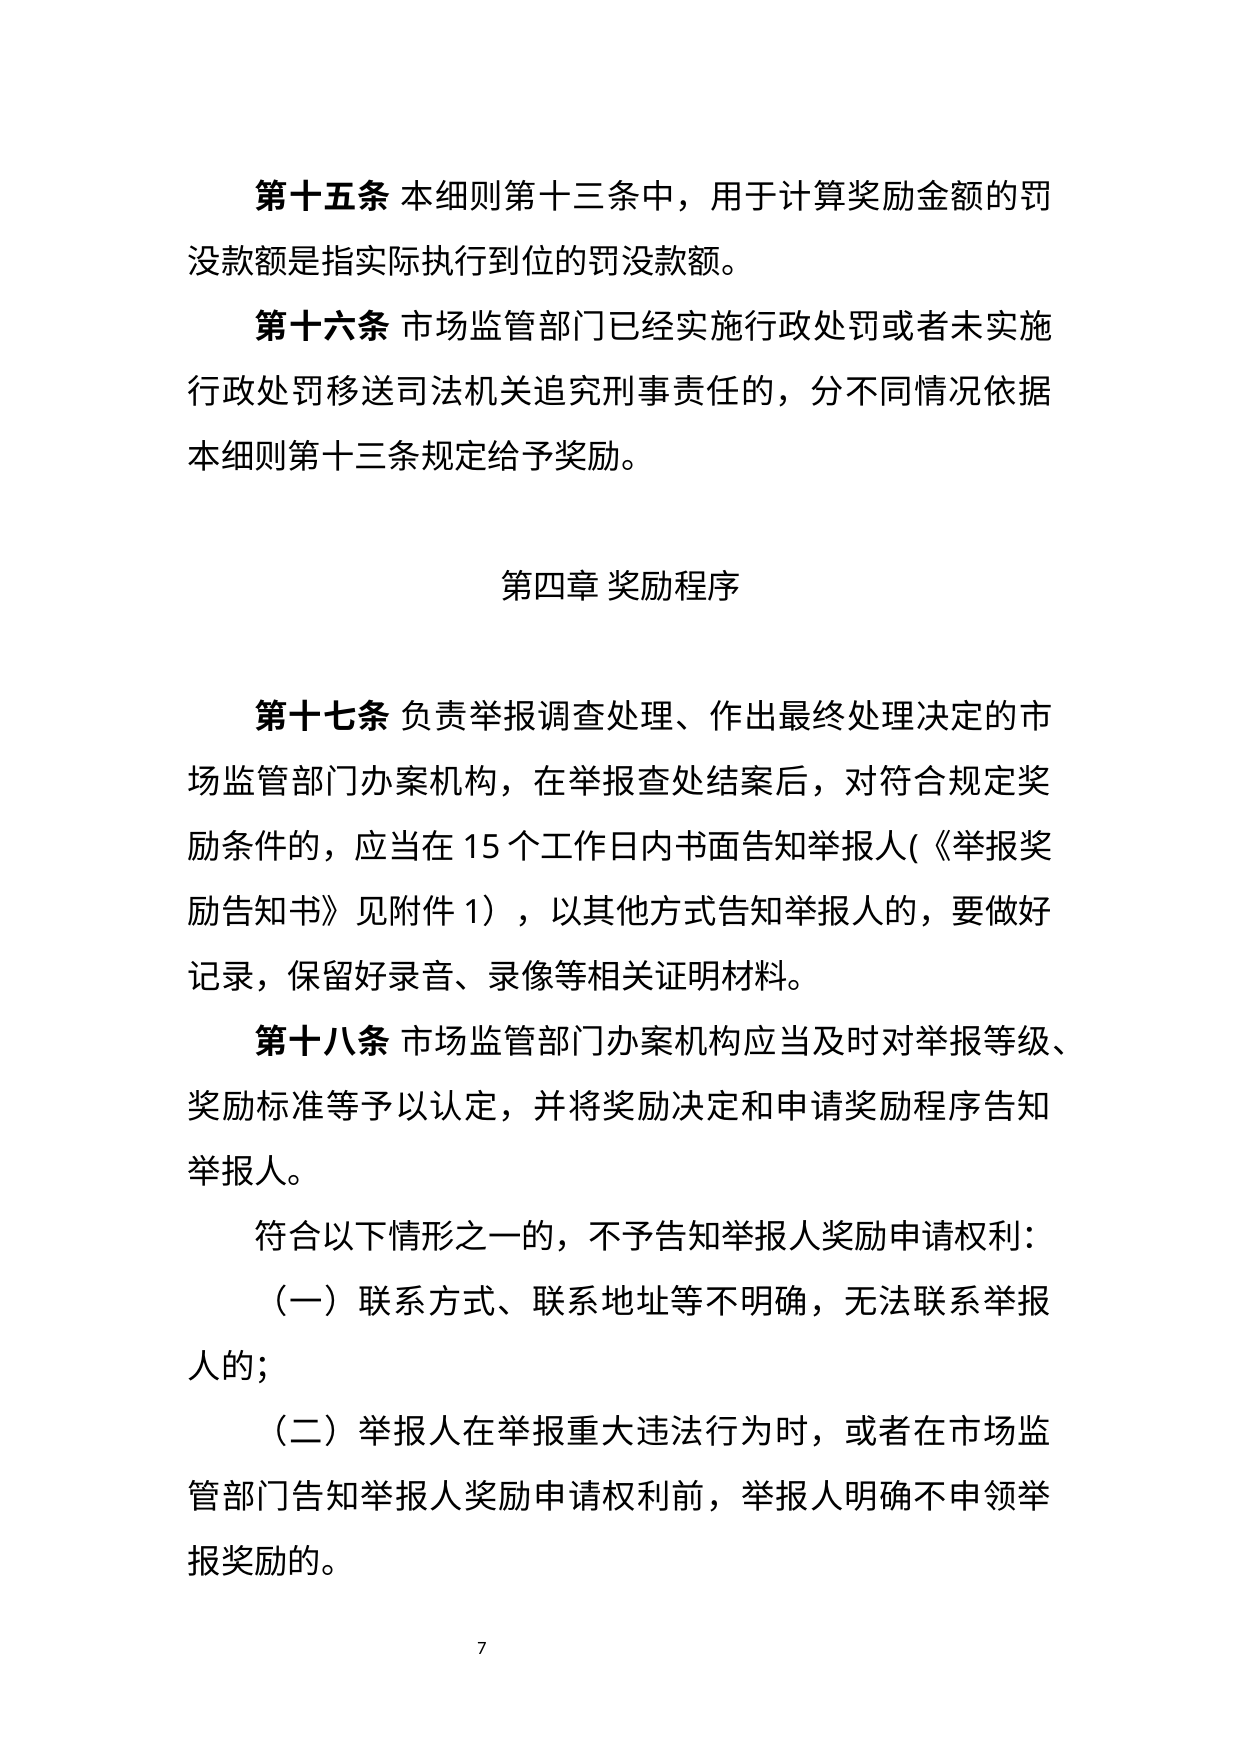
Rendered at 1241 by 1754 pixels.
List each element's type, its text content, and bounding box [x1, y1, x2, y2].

text 第十八条 市场监管部门办案机构应当及时对举报等级、奖励标准等予以认定，并将奖励决定和申请奖励程序告知举报人。 [187, 1007, 1053, 1202]
text 第十五条 本细则第十三条中，用于计算奖励金额的罚没款额是指实际执行到位的罚没款额。 [187, 162, 1053, 292]
text 符合以下情形之一的，不予告知举报人奖励申请权利： [187, 1202, 1053, 1267]
text （二）举报人在举报重大违法行为时，或者在市场监管部门告知举报人奖励申请权利前，举报人明确不申领举报奖励的。 [187, 1397, 1053, 1592]
list 第十七条 负责举报调查处理、作出最终处理决定的市场监管部门办案机构，在举报查处结案后，对符合规定奖励条件的，应当在15个工作日内书面告知举报人(《举报奖励告知书》见附件1），以其他方式告知举报人的，要做好记录，保留好录音、录像等相关证明材料。 [187, 682, 1053, 1007]
text 第四章 奖励程序 [187, 552, 1053, 617]
text 第十六条 市场监管部门已经实施行政处罚或者未实施行政处罚移送司法机关追究刑事责任的，分不同情况依据本细则第十三条规定给予奖励。 [187, 292, 1053, 487]
text （一）联系方式、联系地址等不明确，无法联系举报人的； [187, 1267, 1053, 1397]
